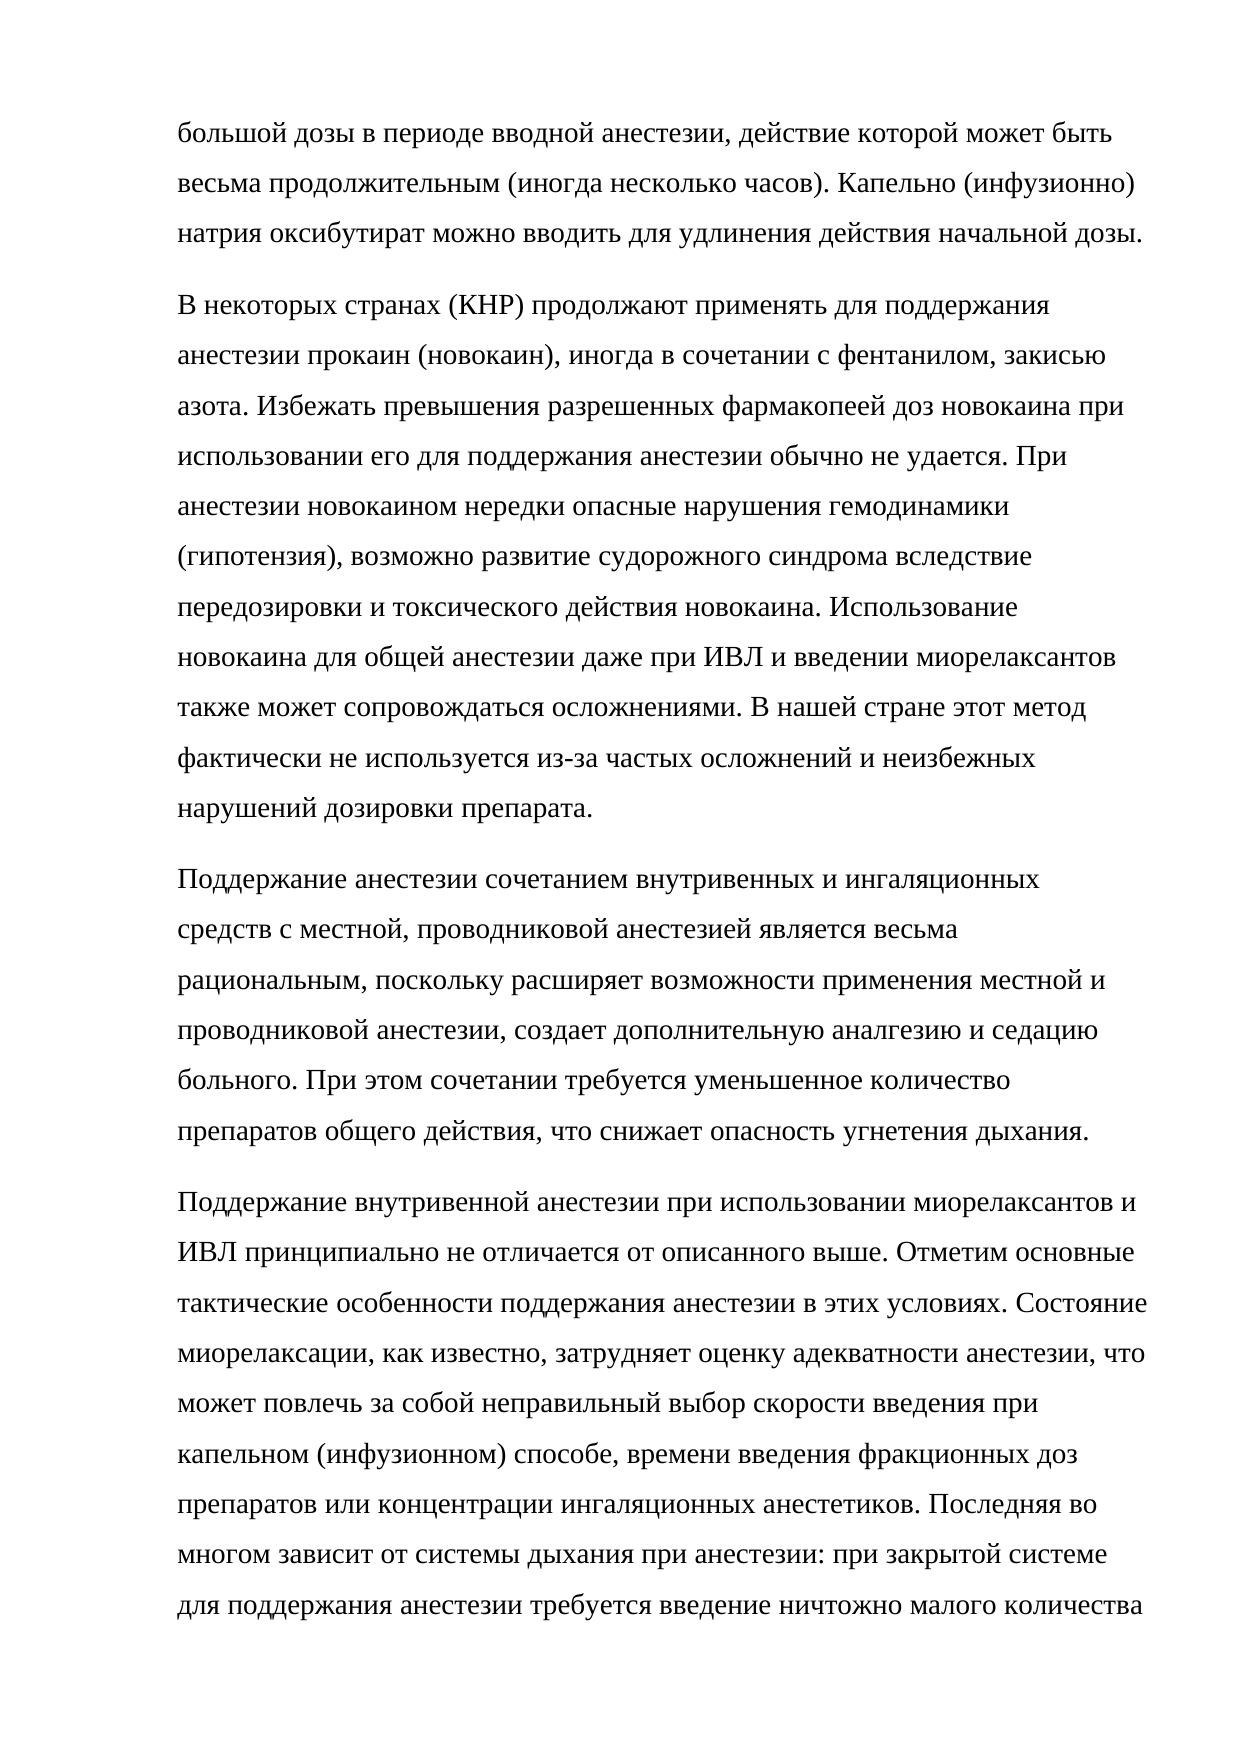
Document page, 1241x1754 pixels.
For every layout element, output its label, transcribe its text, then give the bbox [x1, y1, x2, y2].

text Поддержание анестезии сочетанием внутривенных и ингаляционных средств с местной, проводниковой анестезией является весьма рациональным, поскольку расширяет возможности применения местной и проводниковой анестезии, создает дополнительную аналгезию и седацию больного. При этом сочетании требуется уменьшенное количество препаратов общего действия, что снижает опасность угнетения дыхания. [177, 861, 1142, 1146]
text Поддержание внутривенной анестезии при использовании миорелаксантов и ИВЛ принципиально не отличается от описанного выше. Отметим основные тактические особенности поддержания анестезии в этих условиях. Состояние миорелаксации, как известно, затрудняет оценку адекватности анестезии, что может повлечь за собой неправильный выбор скорости введения при капельном (инфузионном) способе, времени введения фракционных доз препаратов или концентрации ингаляционных анестетиков. Последняя во многом зависит от системы дыхания при анестезии: при закрытой системе для поддержания анестезии требуется введение ничтожно малого количества [177, 1184, 1147, 1620]
text В некоторых странах (КНР) продолжают применять для поддержания анестезии прокаин (новокаин), иногда в сочетании с фентанилом, закисью азота. Избежать превышения разрешенных фармакопеей доз новокаина при использовании его для поддержания анестезии обычно не удается. При анестезии новокаином нередки опасные нарушения гемодинамики (гипотензия), возможно развитие судорожного синдрома вследствие передозировки и токсического действия новокаина. Использование новокаина для общей анестезии даже при ИВЛ и введении миорелаксантов также может сопровождаться осложнениями. В нашей стране этот метод фактически не используется из-за частых осложнений и неизбежных нарушений дозировки препарата. [177, 287, 1126, 824]
text большой дозы в периоде вводной анестезии, действие которой может быть весьма продолжительным (иногда несколько часов). Капельно (инфузионно) натрия оксибутират можно вводить для удлинения действия начальной дозы. [177, 115, 1163, 249]
